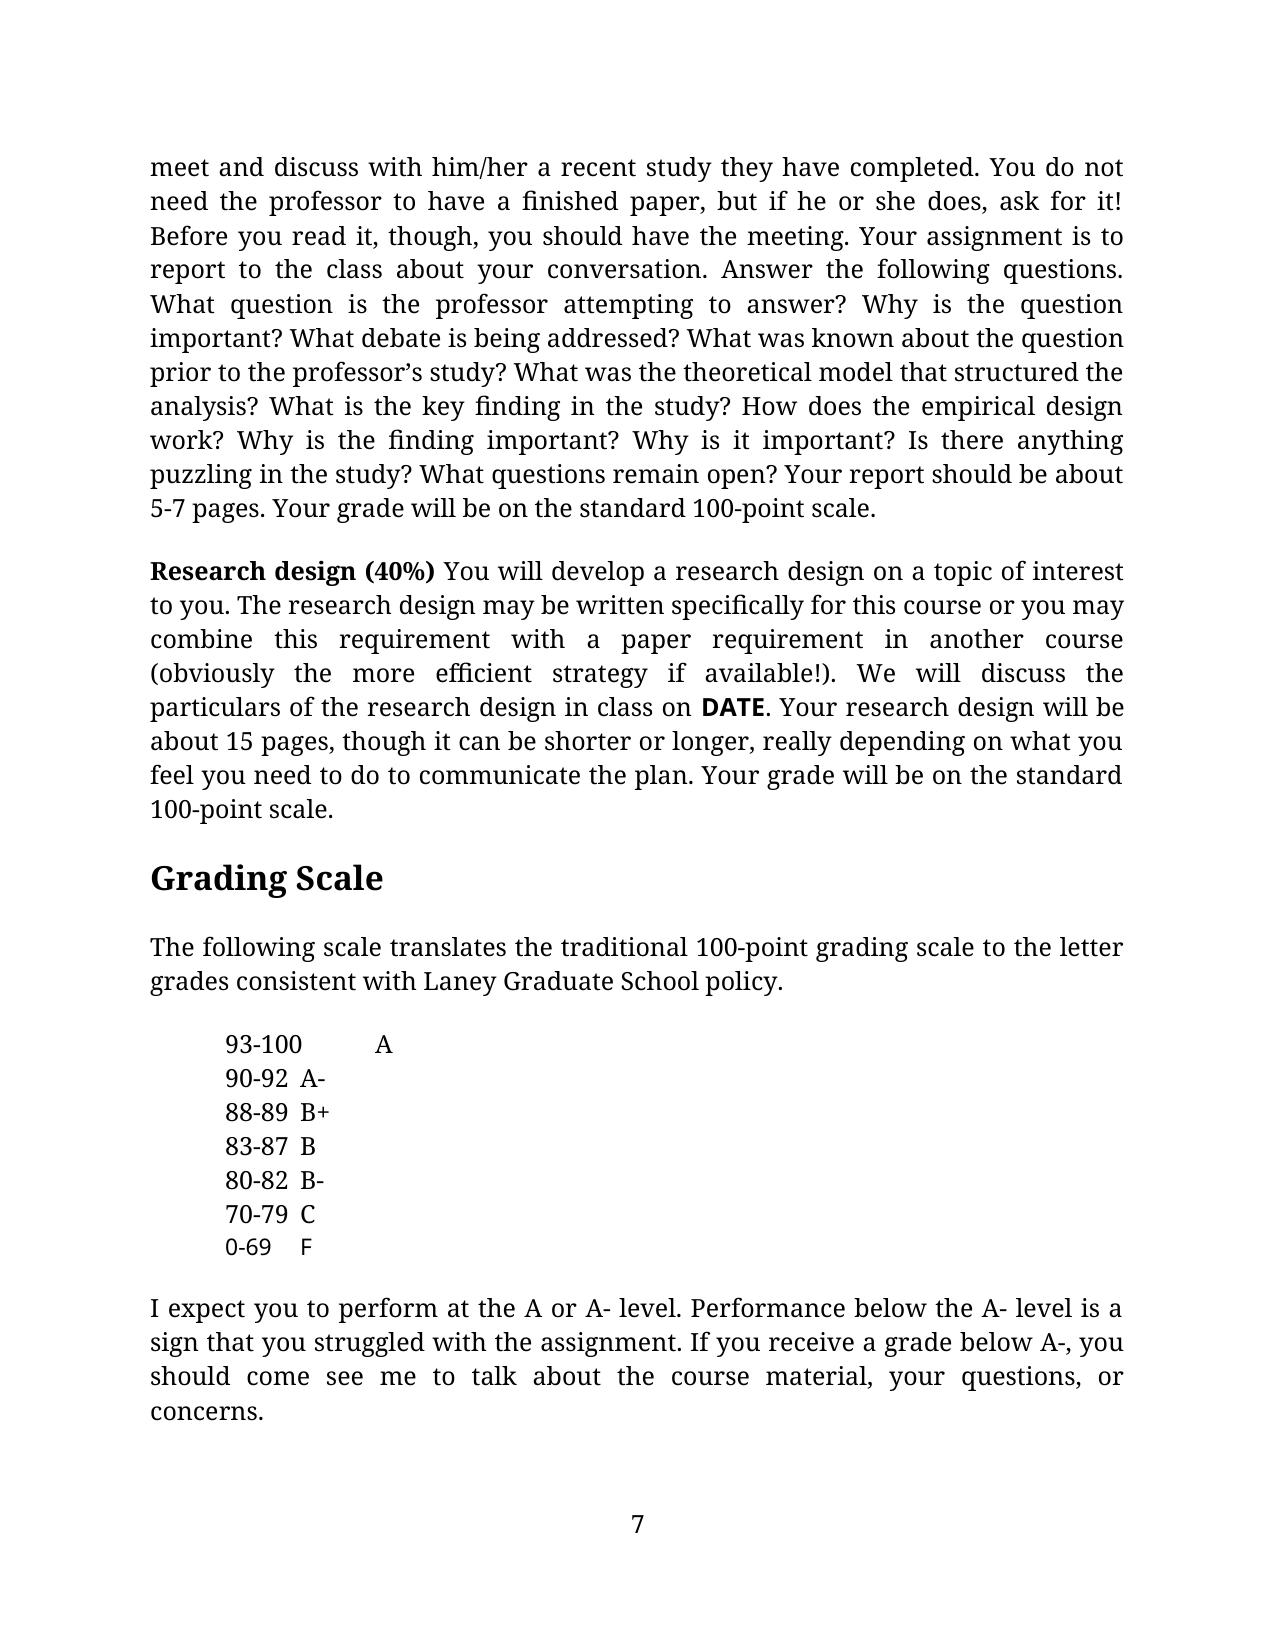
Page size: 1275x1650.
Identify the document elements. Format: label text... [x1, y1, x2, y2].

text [150, 150, 1125, 525]
text 93-100 A 90-92 A- 88-89 B+ 83-87 B 80-82 B- 70-79 C 0-69 F [225, 1027, 1125, 1262]
text Research design (40%) You will develop a research design on a topic of interest to you. The research design may be written specifically for this course or you may combine this requirement with a paper requirement in another course (obviously the more efficient strategy if available!). We will discuss the particulars of the research design in class on DATE. Your research design will be about 15 pages, though it can be shorter or longer, really depending on what you feel you need to do to communicate the plan. Your grade will be on the standard 100-point scale. [150, 553, 1125, 826]
text I expect you to perform at the A or A- level. Performance below the A- level is a sign that you struggled with the assignment. If you receive a grade below A-, you should come see me to talk about the course material, your questions, or concerns. [150, 1291, 1125, 1427]
text The following scale translates the traditional 100-point grading scale to the letter grades consistent with Laney Graduate School policy. [150, 930, 1125, 998]
subtitle Grading Scale [150, 855, 1125, 901]
